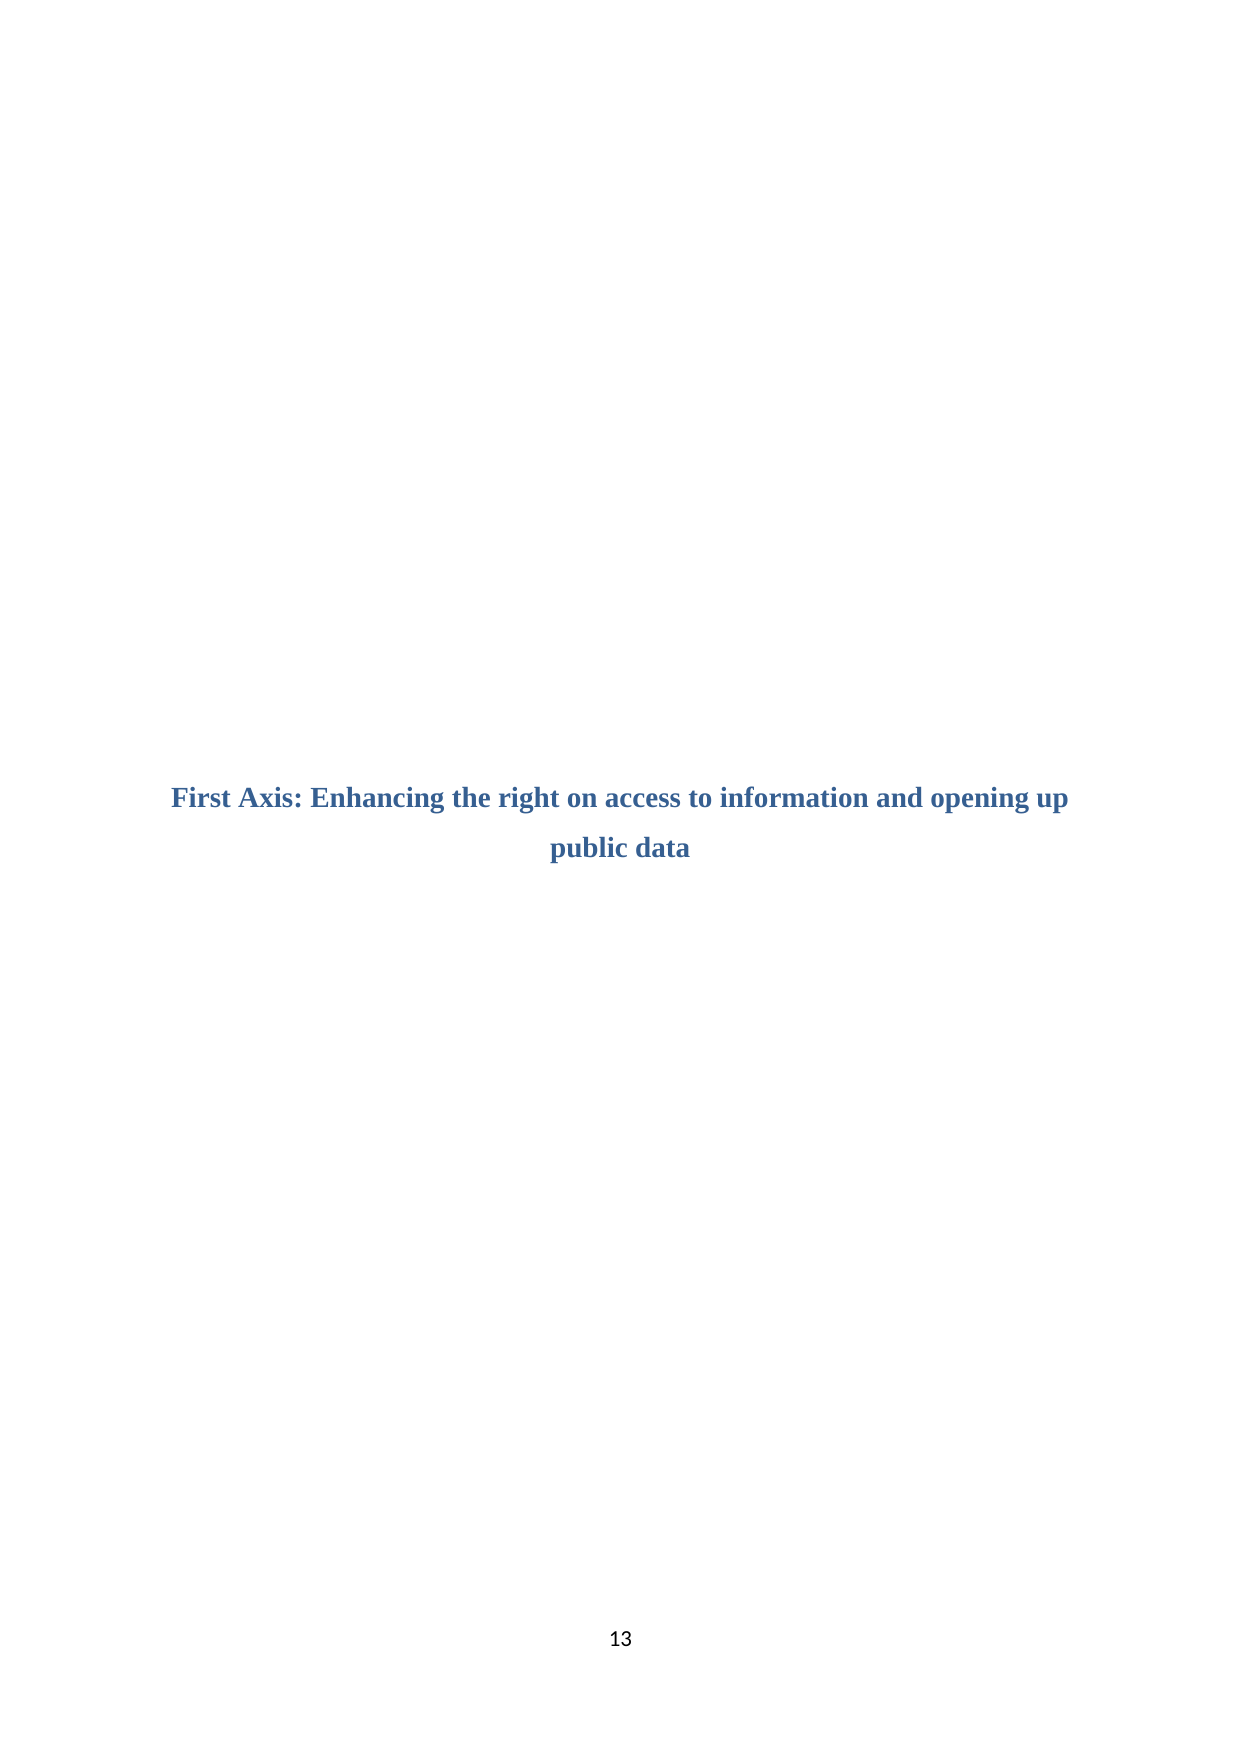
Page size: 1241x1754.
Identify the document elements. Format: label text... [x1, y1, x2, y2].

subtitle First Axis: Enhancing the right on access to information and opening up public data [148, 780, 1093, 864]
